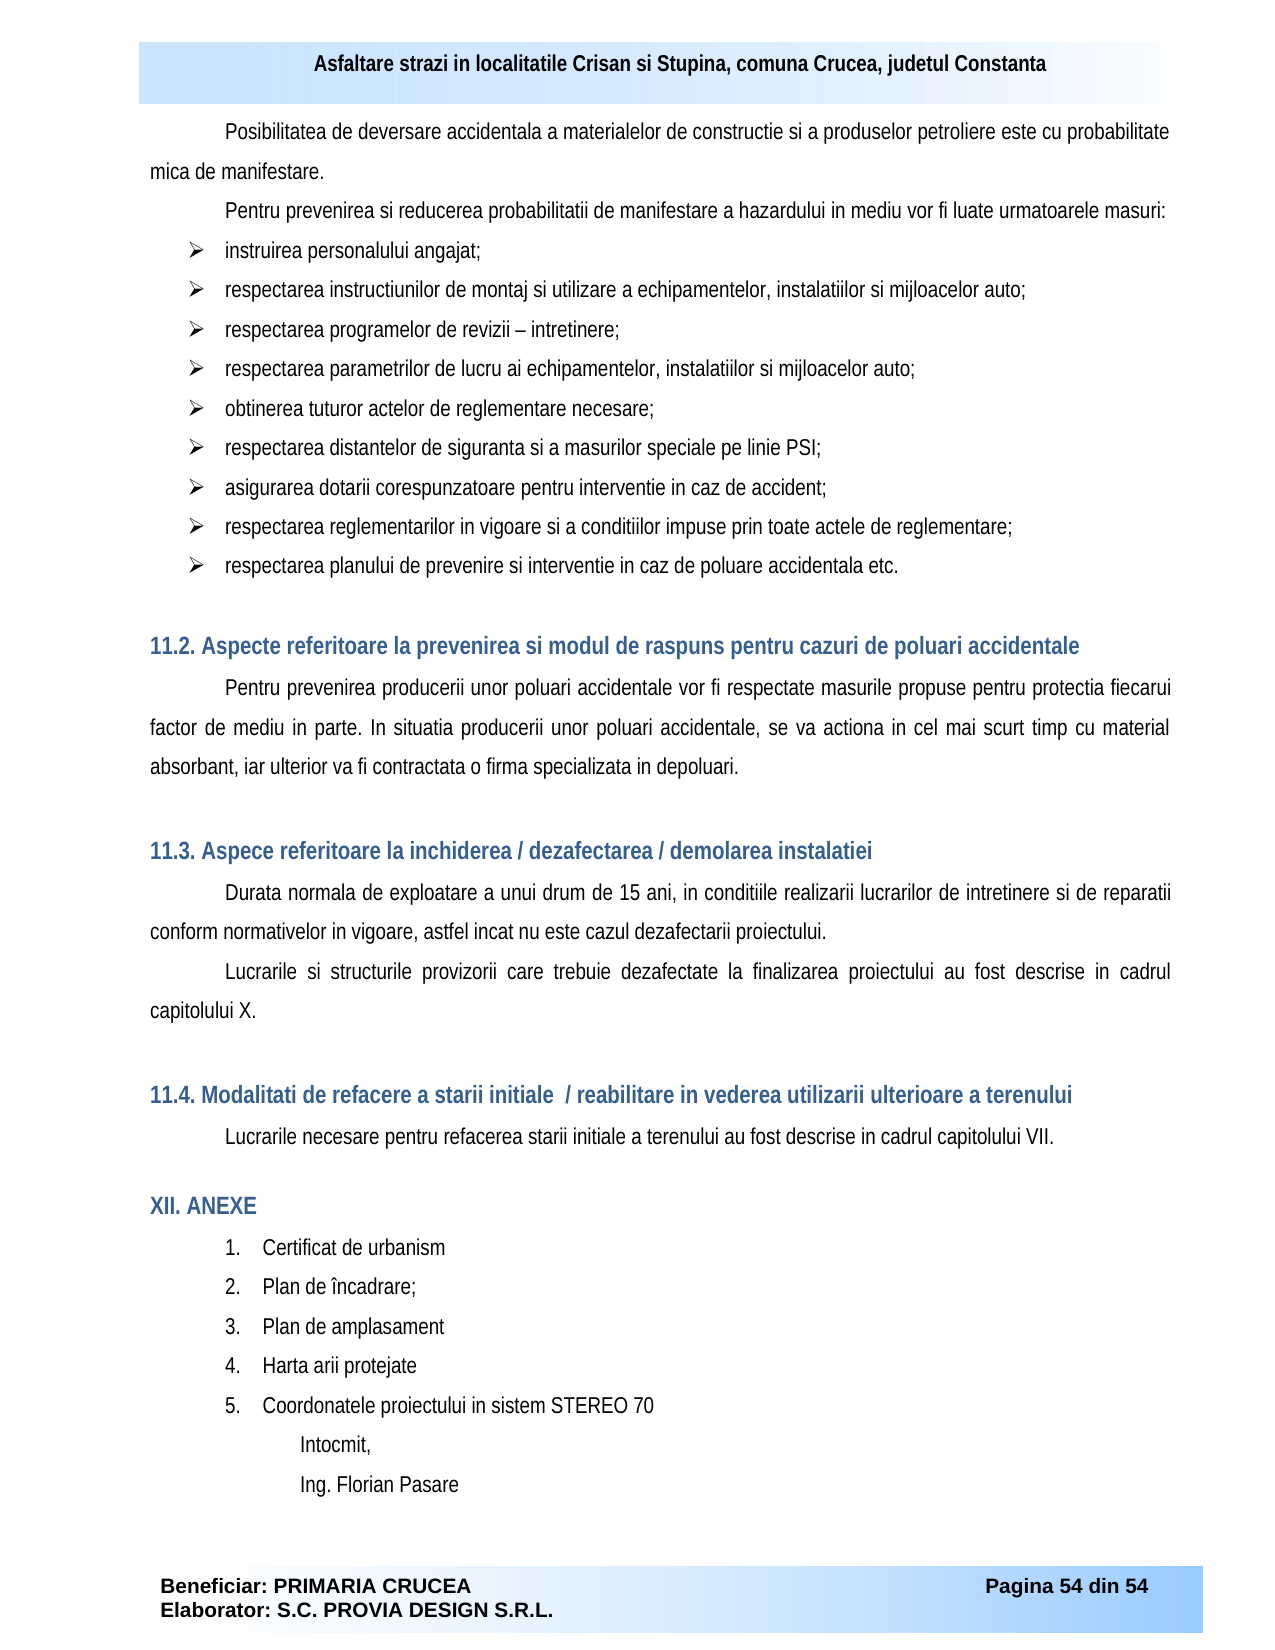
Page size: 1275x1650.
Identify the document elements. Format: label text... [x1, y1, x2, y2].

subtitle XII. ANEXE [150, 1191, 1172, 1219]
text Lucrarile necesare pentru refacerea starii initiale a terenului au fost descrise in cadrul capitolului VII. [150, 1123, 1181, 1149]
text Pentru prevenirea si reducerea probabilitatii de manifestare a hazardului in mediu vor fi luate urmatoarele masuri: [150, 197, 1169, 223]
list respectarea reglementarilor in vigoare si a conditiilor impuse prin toate actele de reglementare; [187, 513, 1169, 539]
list asigurarea dotarii corespunzatoare pentru interventie in caz de accident; [187, 473, 1169, 500]
list Harta arii protejate [225, 1352, 1169, 1379]
text Ing. Florian Pasare [150, 1471, 1169, 1497]
text Pentru prevenirea producerii unor poluari accidentale vor fi respectate masurile propuse pentru protectia fiecarui factor de mediu in parte. In situatia producerii unor poluari accidentale, se va actiona in cel mai scurt timp cu material absorbant, iar ulterior va fi contractata o firma specializata in depoluari. [150, 674, 1172, 779]
text Intocmit, [225, 1431, 1169, 1458]
list Plan de încadrare; [225, 1273, 1169, 1300]
text Lucrarile si structurile provizorii care trebuie dezafectate la finalizarea proiectului au fost descrise in cadrul capitolului X. [150, 958, 1172, 1023]
list respectarea distantelor de siguranta si a masurilor speciale pe linie PSI; [187, 434, 1169, 460]
text Posibilitatea de deversare accidentala a materialelor de constructie si a produselor petroliere este cu probabilitate mica de manifestare. [150, 118, 1169, 184]
list instruirea personalului angajat; [187, 237, 1169, 263]
subtitle 11.4. Modalitati de refacere a starii initiale / reabilitare in vederea utilizarii ulterioare a terenului [150, 1080, 1172, 1108]
list respectarea instructiunilor de montaj si utilizare a echipamentelor, instalatiilor si mijloacelor auto; [187, 276, 1169, 302]
list respectarea parametrilor de lucru ai echipamentelor, instalatiilor si mijloacelor auto; [187, 355, 1169, 381]
text Durata normala de exploatare a unui drum de 15 ani, in conditiile realizarii lucrarilor de intretinere si de reparatii conform normativelor in vigoare, astfel incat nu este cazul dezafectarii proiectului. [150, 879, 1172, 944]
list respectarea planului de prevenire si interventie in caz de poluare accidentala etc. [187, 552, 1169, 579]
list Plan de amplasament [225, 1313, 1169, 1339]
subtitle 11.2. Aspecte referitoare la prevenirea si modul de raspuns pentru cazuri de poluari accidentale [150, 631, 1172, 660]
list obtinerea tuturor actelor de reglementare necesare; [187, 394, 1169, 421]
list Coordonatele proiectului in sistem STEREO 70 [225, 1392, 1169, 1418]
list Certificat de urbanism [225, 1234, 1169, 1260]
list respectarea programelor de revizii – intretinere; [187, 316, 1169, 342]
subtitle 11.3. Aspece referitoare la inchiderea / dezafectarea / demolarea instalatiei [150, 836, 1172, 864]
